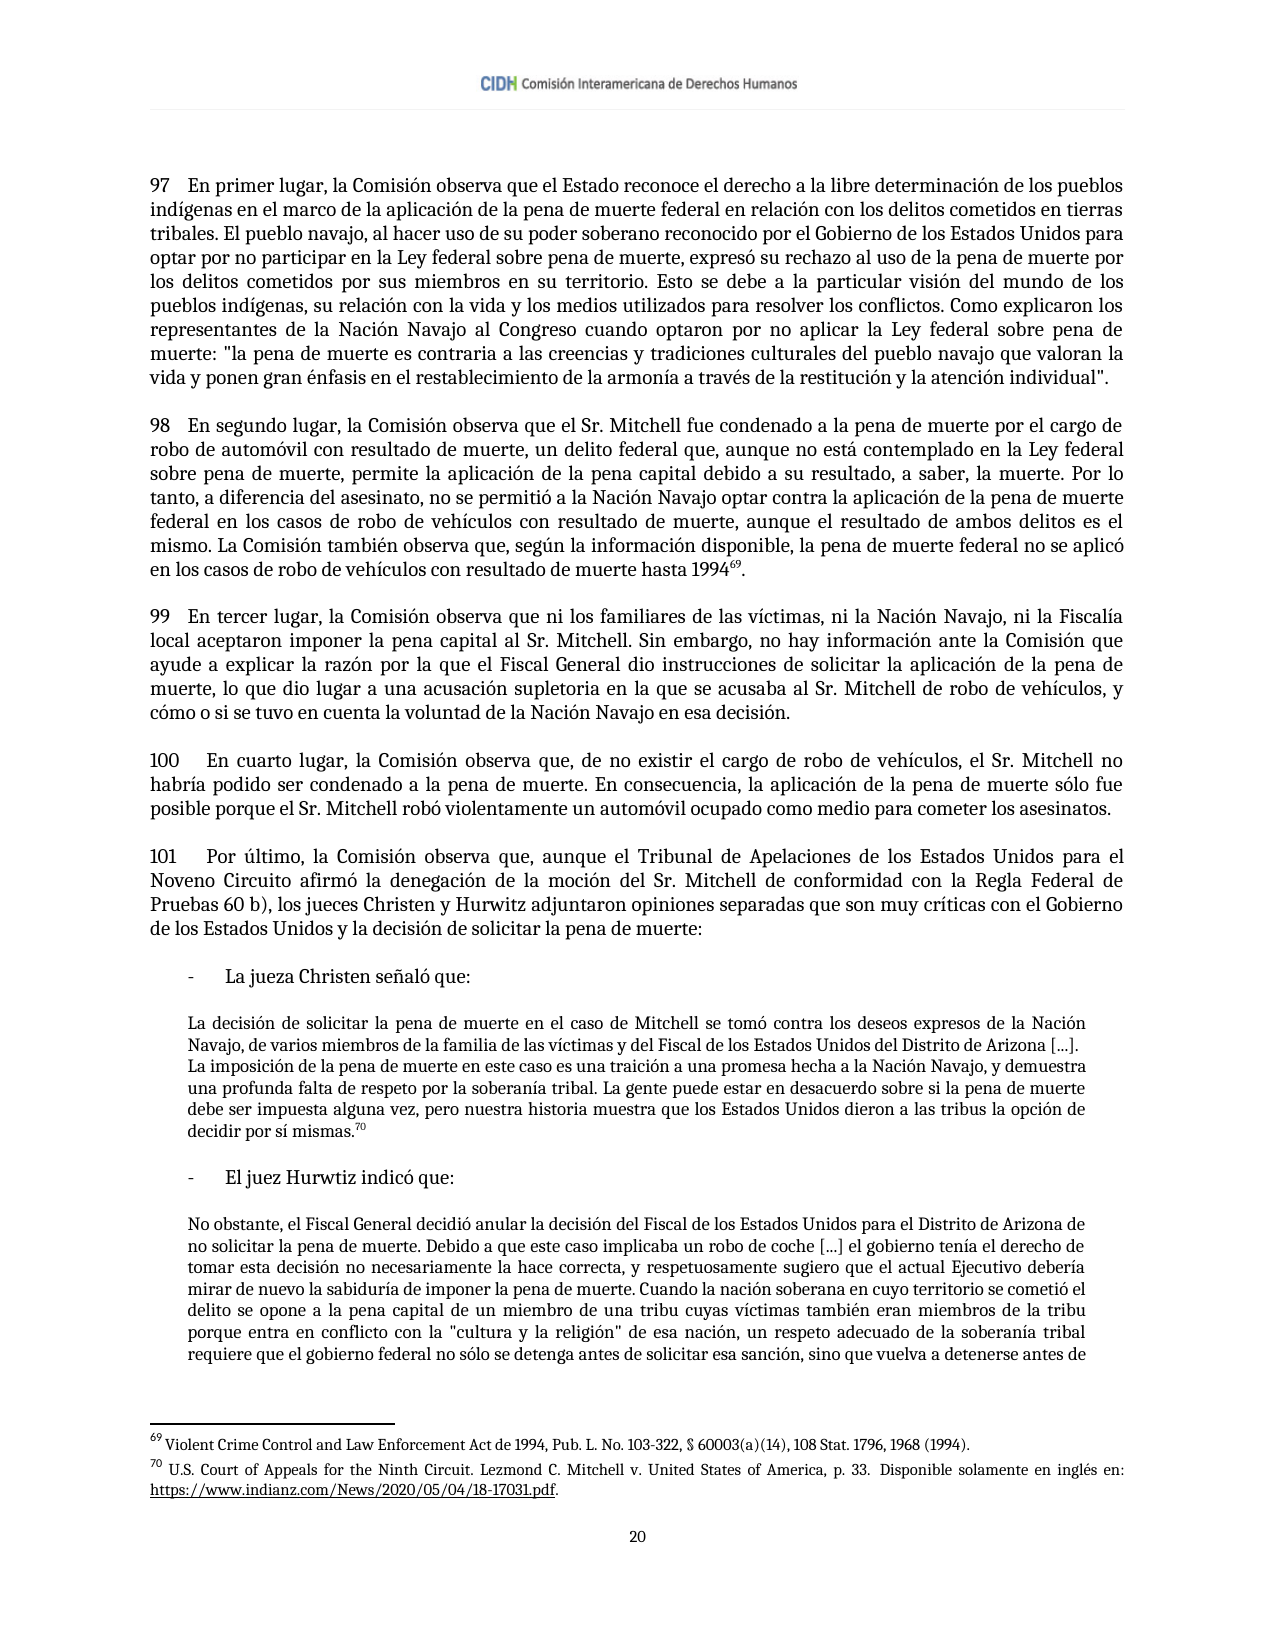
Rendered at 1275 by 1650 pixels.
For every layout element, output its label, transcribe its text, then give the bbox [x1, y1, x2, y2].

list La jueza Christen señaló que: [187, 964, 1125, 988]
list En primer lugar, la Comisión observa que el Estado reconoce el derecho a la libre determinación de los pueblos indígenas en el marco de la aplicación de la pena de muerte federal en relación con los delitos cometidos en tierras tribales. El pueblo navajo, al hacer uso de su poder soberano reconocido por el Gobierno de los Estados Unidos para optar por no participar en la Ley federal sobre pena de muerte, expresó su rechazo al uso de la pena de muerte por los delitos cometidos por sus miembros en su territorio. Esto se debe a la particular visión del mundo de los pueblos indígenas, su relación con la vida y los medios utilizados para resolver los conflictos. Como explicaron los representantes de la Nación Navajo al Congreso cuando optaron por no aplicar la Ley federal sobre pena de muerte: "la pena de muerte es contraria a las creencias y tradiciones culturales del pueblo navajo que valoran la vida y ponen gran énfasis en el restablecimiento de la armonía a través de la restitución y la atención individual". [150, 174, 1125, 389]
text La decisión de solicitar la pena de muerte en el caso de Mitchell se tomó contra los deseos expresos de la Nación Navajo, de varios miembros de la familia de las víctimas y del Fiscal de los Estados Unidos del Distrito de Arizona [...]. [187, 1012, 1087, 1056]
list En segundo lugar, la Comisión observa que el Sr. Mitchell fue condenado a la pena de muerte por el cargo de robo de automóvil con resultado de muerte, un delito federal que, aunque no está contemplado en la Ley federal sobre pena de muerte, permite la aplicación de la pena capital debido a su resultado, a saber, la muerte. Por lo tanto, a diferencia del asesinato, no se permitió a la Nación Navajo optar contra la aplicación de la pena de muerte federal en los casos de robo de vehículos con resultado de muerte, aunque el resultado de ambos delitos es el mismo. La Comisión también observa que, según la información disponible, la pena de muerte federal no se aplicó en los casos de robo de vehículos con resultado de muerte hasta 1994. [150, 413, 1125, 581]
picture [475, 75, 800, 93]
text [187, 1214, 1087, 1365]
list En tercer lugar, la Comisión observa que ni los familiares de las víctimas, ni la Nación Navajo, ni la Fiscalía local aceptaron imponer la pena capital al Sr. Mitchell. Sin embargo, no hay información ante la Comisión que ayude a explicar la razón por la que el Fiscal General dio instrucciones de solicitar la aplicación de la pena de muerte, lo que dio lugar a una acusación supletoria en la que se acusaba al Sr. Mitchell de robo de vehículos, y cómo o si se tuvo en cuenta la voluntad de la Nación Navajo en esa decisión. [150, 605, 1125, 725]
list En cuarto lugar, la Comisión observa que, de no existir el cargo de robo de vehículos, el Sr. Mitchell no habría podido ser condenado a la pena de muerte. En consecuencia, la aplicación de la pena de muerte sólo fue posible porque el Sr. Mitchell robó violentamente un automóvil ocupado como medio para cometer los asesinatos. [150, 749, 1125, 821]
list Por último, la Comisión observa que, aunque el Tribunal de Apelaciones de los Estados Unidos para el Noveno Circuito afirmó la denegación de la moción del Sr. Mitchell de conformidad con la Regla Federal de Pruebas 60 b), los jueces Christen y Hurwitz adjuntaron opiniones separadas que son muy críticas con el Gobierno de los Estados Unidos y la decisión de solicitar la pena de muerte: [150, 845, 1125, 941]
text La imposición de la pena de muerte en este caso es una traición a una promesa hecha a la Nación Navajo, y demuestra una profunda falta de respeto por la soberanía tribal. La gente puede estar en desacuerdo sobre si la pena de muerte debe ser impuesta alguna vez, pero nuestra historia muestra que los Estados Unidos dieron a las tribus la opción de decidir por sí mismas. [187, 1056, 1087, 1142]
list El juez Hurwtiz indicó que: [187, 1166, 1125, 1190]
